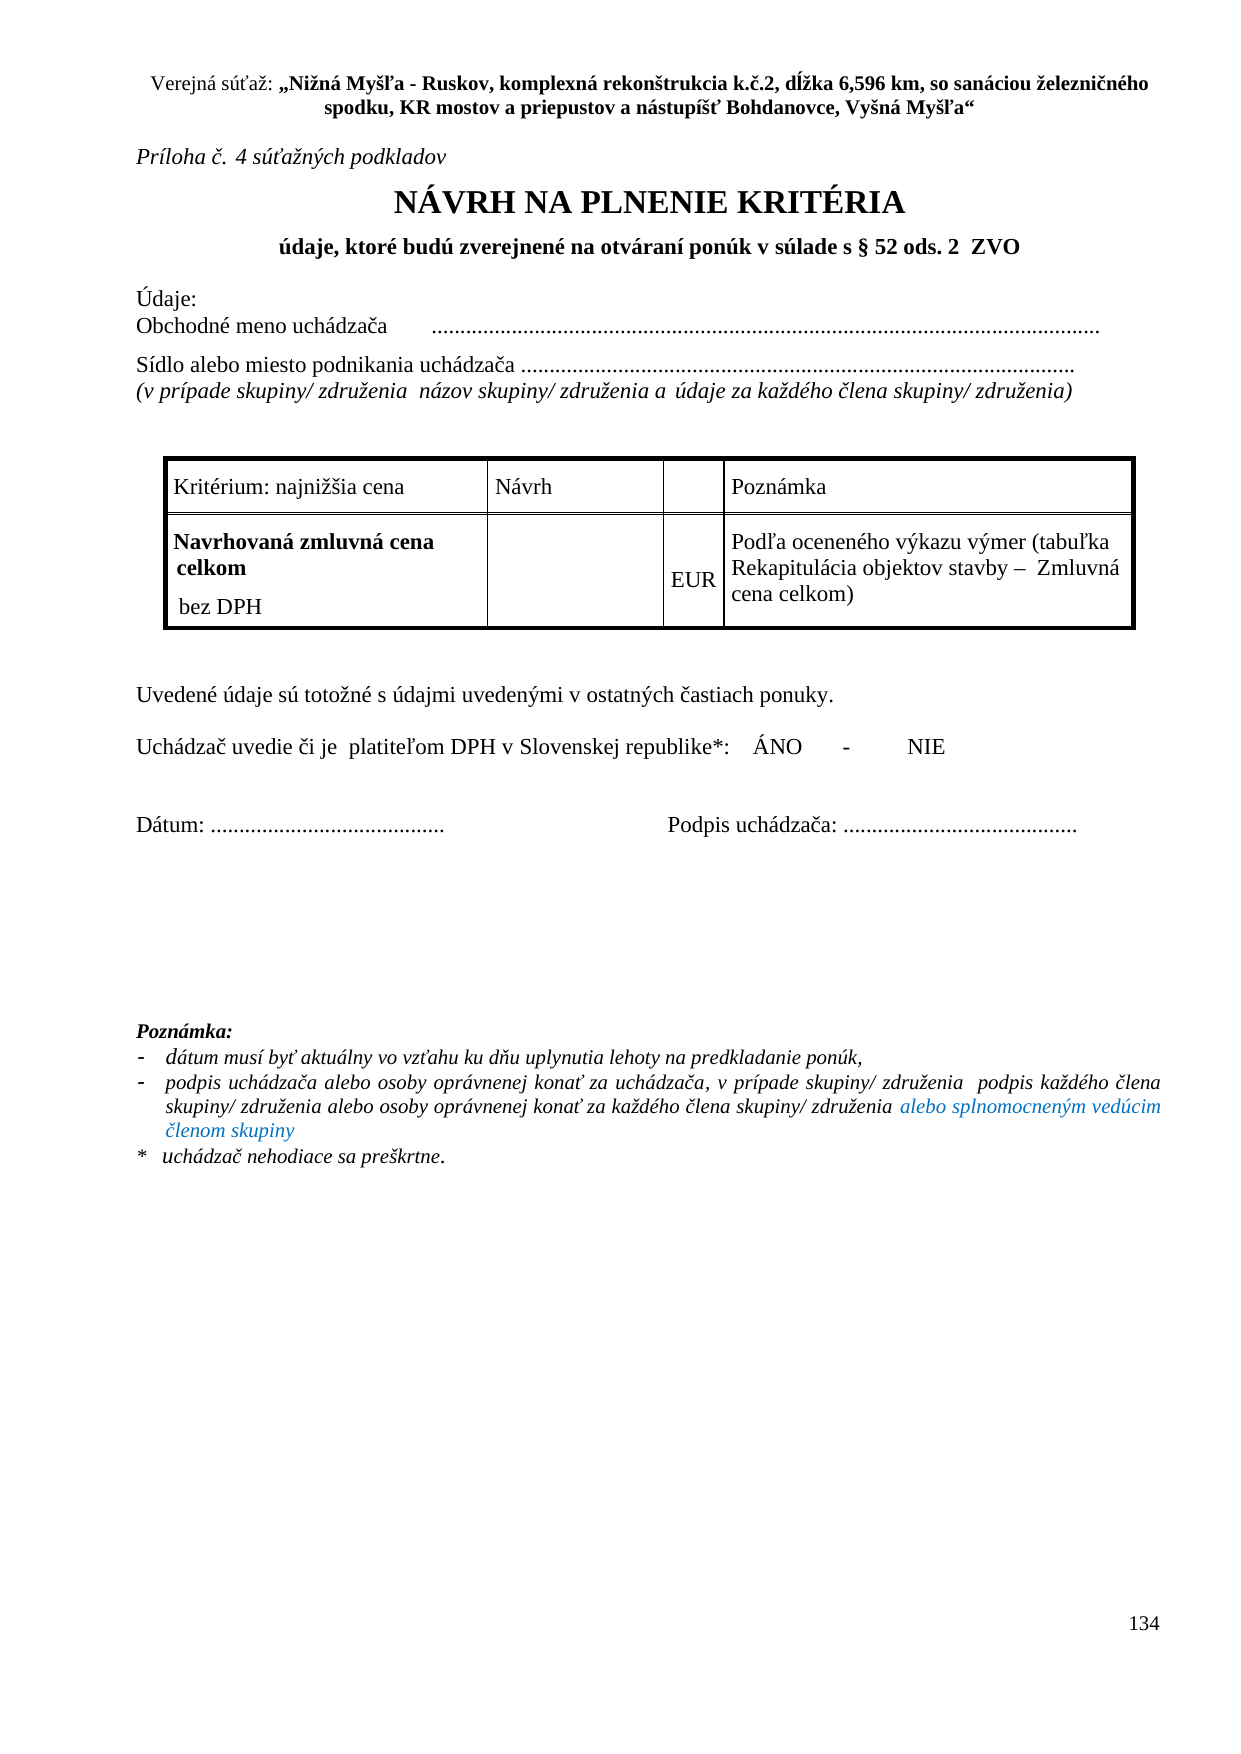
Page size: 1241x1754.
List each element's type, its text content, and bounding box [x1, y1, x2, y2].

text Uchádzač uvedie či je platiteľom DPH v Slovenskej republike*: ÁNO - NIE [136, 733, 1163, 759]
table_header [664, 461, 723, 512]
text údaje, ktoré budú zverejnené na otváraní ponúk v súlade s § 52 ods. 2 ZVO [136, 233, 1163, 259]
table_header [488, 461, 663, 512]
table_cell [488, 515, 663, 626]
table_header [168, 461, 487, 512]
list dátum musí byť aktuálny vo vzťahu ku dňu uplynutia lehoty na predkladanie ponúk, [136, 1043, 1163, 1069]
list podpis uchádzača alebo osoby oprávnenej konať za uchádzača, v prípade skupiny/ združenia podpis každého člena skupiny/ združenia alebo osoby oprávnenej konať za každého člena skupiny/ združenia alebo splnomocneným vedúcim členom skupiny [136, 1069, 1163, 1142]
text Poznámka: [136, 1019, 1163, 1043]
text Sídlo alebo miesto podnikania uchádzača ................................................................................................. [136, 351, 1163, 377]
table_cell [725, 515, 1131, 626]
text Obchodné meno uchádzača ..................................................................................................................... [136, 312, 1163, 338]
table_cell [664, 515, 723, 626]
text * uchádzač nehodiace sa preškrtne. [136, 1142, 1163, 1168]
text Uvedené údaje sú totožné s údajmi uvedenými v ostatných častiach ponuky. [136, 682, 1163, 708]
text Údaje: [136, 285, 1163, 312]
text Príloha č. 4 súťažných podkladov [136, 143, 1163, 169]
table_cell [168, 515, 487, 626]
text (v prípade skupiny/ združenia názov skupiny/ združenia a údaje za každého člena skupiny/ združenia) [136, 377, 1163, 403]
text Dátum: ......................................... Podpis uchádzača: ......................................... [136, 811, 1163, 837]
text NÁVRH NA PLNENIE KRITÉRIA [136, 182, 1163, 220]
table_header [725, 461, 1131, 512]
